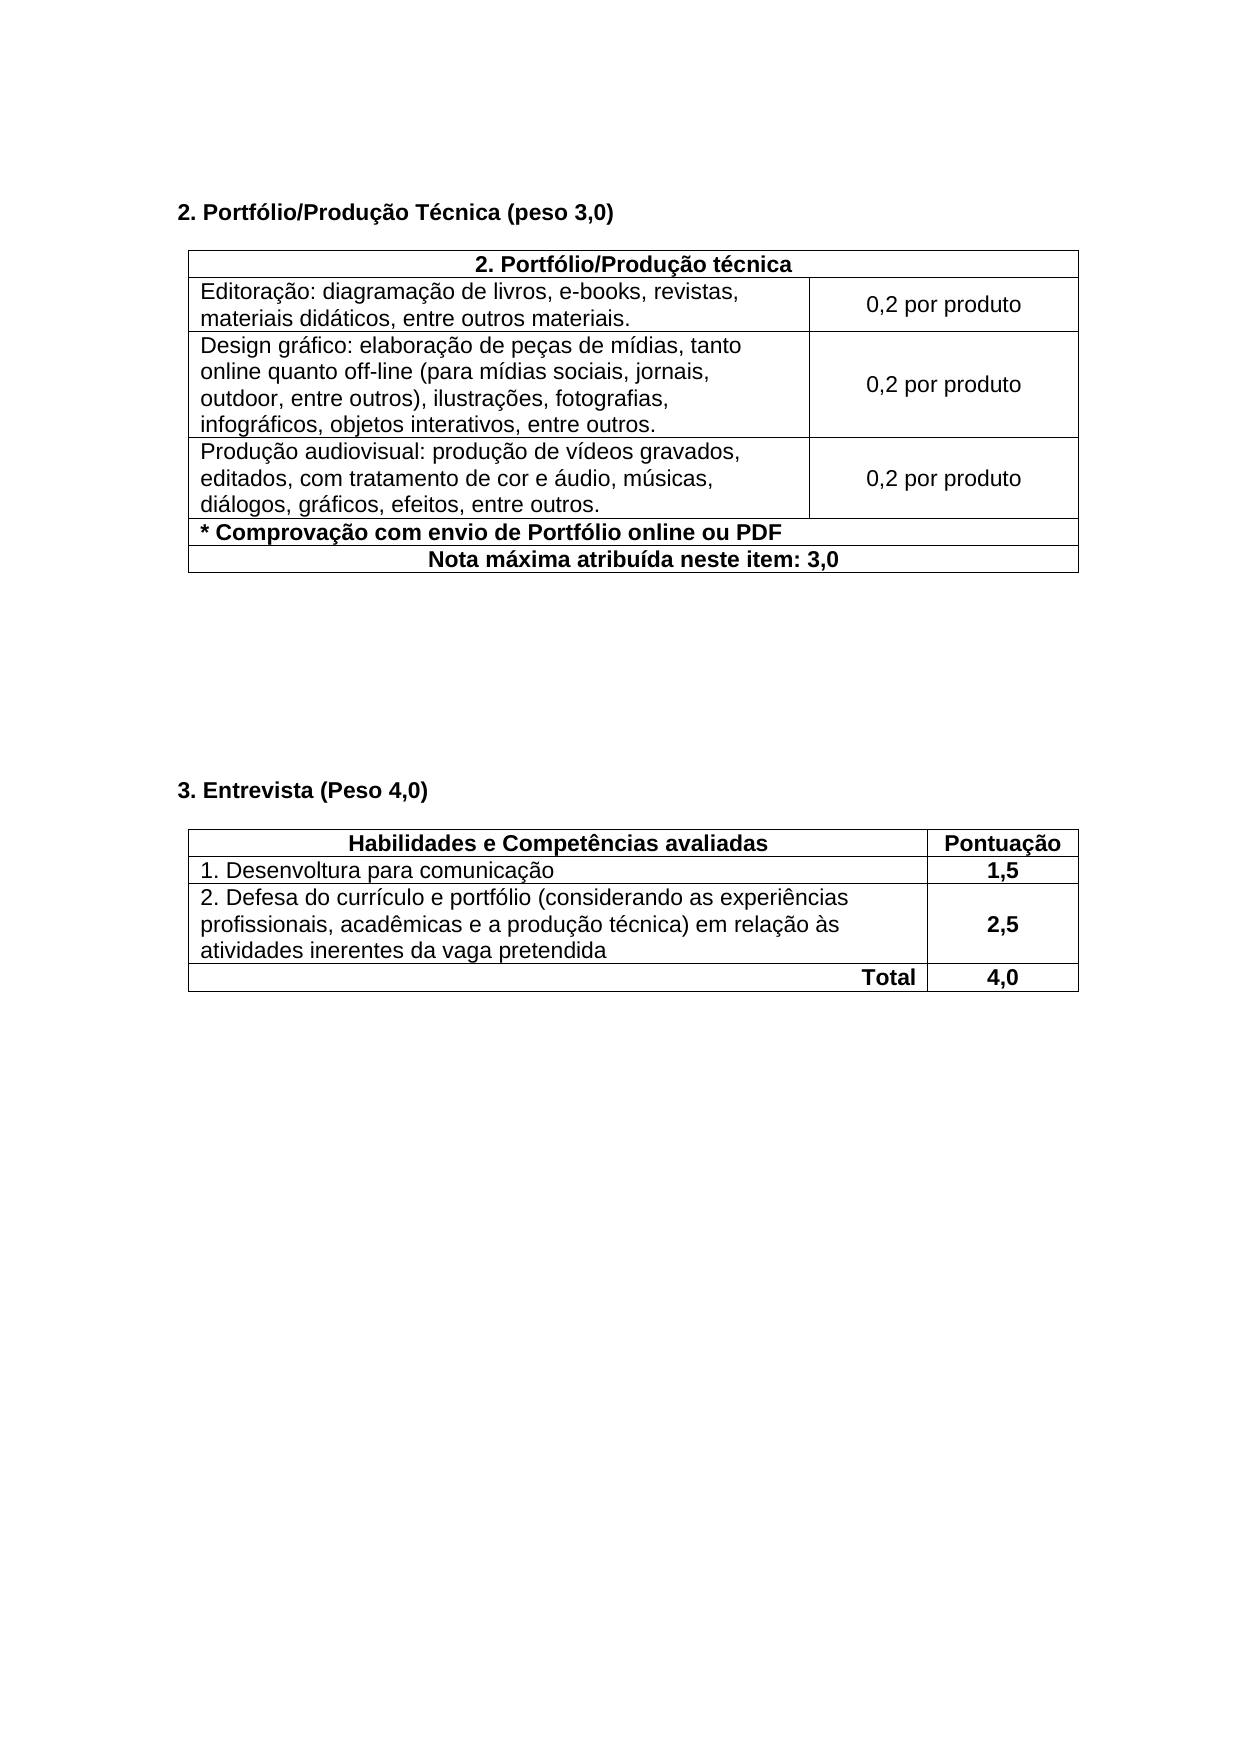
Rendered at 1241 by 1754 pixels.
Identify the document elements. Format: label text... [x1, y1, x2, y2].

table_cell 0,2 por produto [810, 438, 1078, 517]
text 3. Entrevista (Peso 4,0) [177, 777, 1063, 804]
table_header Pontuação [928, 830, 1078, 856]
table_cell * Comprovação com envio de Portfólio online ou PDF [189, 519, 1078, 545]
table_cell 1,5 [928, 857, 1078, 883]
table_header Habilidades e Competências avaliadas [189, 830, 927, 856]
table_cell Nota máxima atribuída neste item: 3,0 [189, 546, 1078, 572]
text 2. Portfólio/Produção Técnica (peso 3,0) [177, 199, 1063, 225]
table_cell 0,2 por produto [810, 278, 1078, 331]
table_header 2. Portfólio/Produção técnica [189, 251, 1078, 277]
table_cell Total [189, 964, 927, 991]
table_cell Design gráfico: elaboração de peças de mídias, tanto online quanto off-line (para mídias sociais, jornais, outdoor, entre outros), ilustrações, fotografias, infográficos, objetos interativos, entre outros. [189, 332, 809, 437]
table_cell 2,5 [928, 884, 1078, 963]
table_cell Editoração: diagramação de livros, e-books, revistas, materiais didáticos, entre outros materiais. [189, 278, 809, 331]
table_cell 1. Desenvoltura para comunicação [189, 857, 927, 883]
table_cell 4,0 [928, 964, 1078, 991]
table_cell 2. Defesa do currículo e portfólio (considerando as experiências profissionais, acadêmicas e a produção técnica) em relação às atividades inerentes da vaga pretendida [189, 884, 927, 963]
table_cell 0,2 por produto [810, 332, 1078, 437]
table_cell Produção audiovisual: produção de vídeos gravados, editados, com tratamento de cor e áudio, músicas, diálogos, gráficos, efeitos, entre outros. [189, 438, 809, 517]
